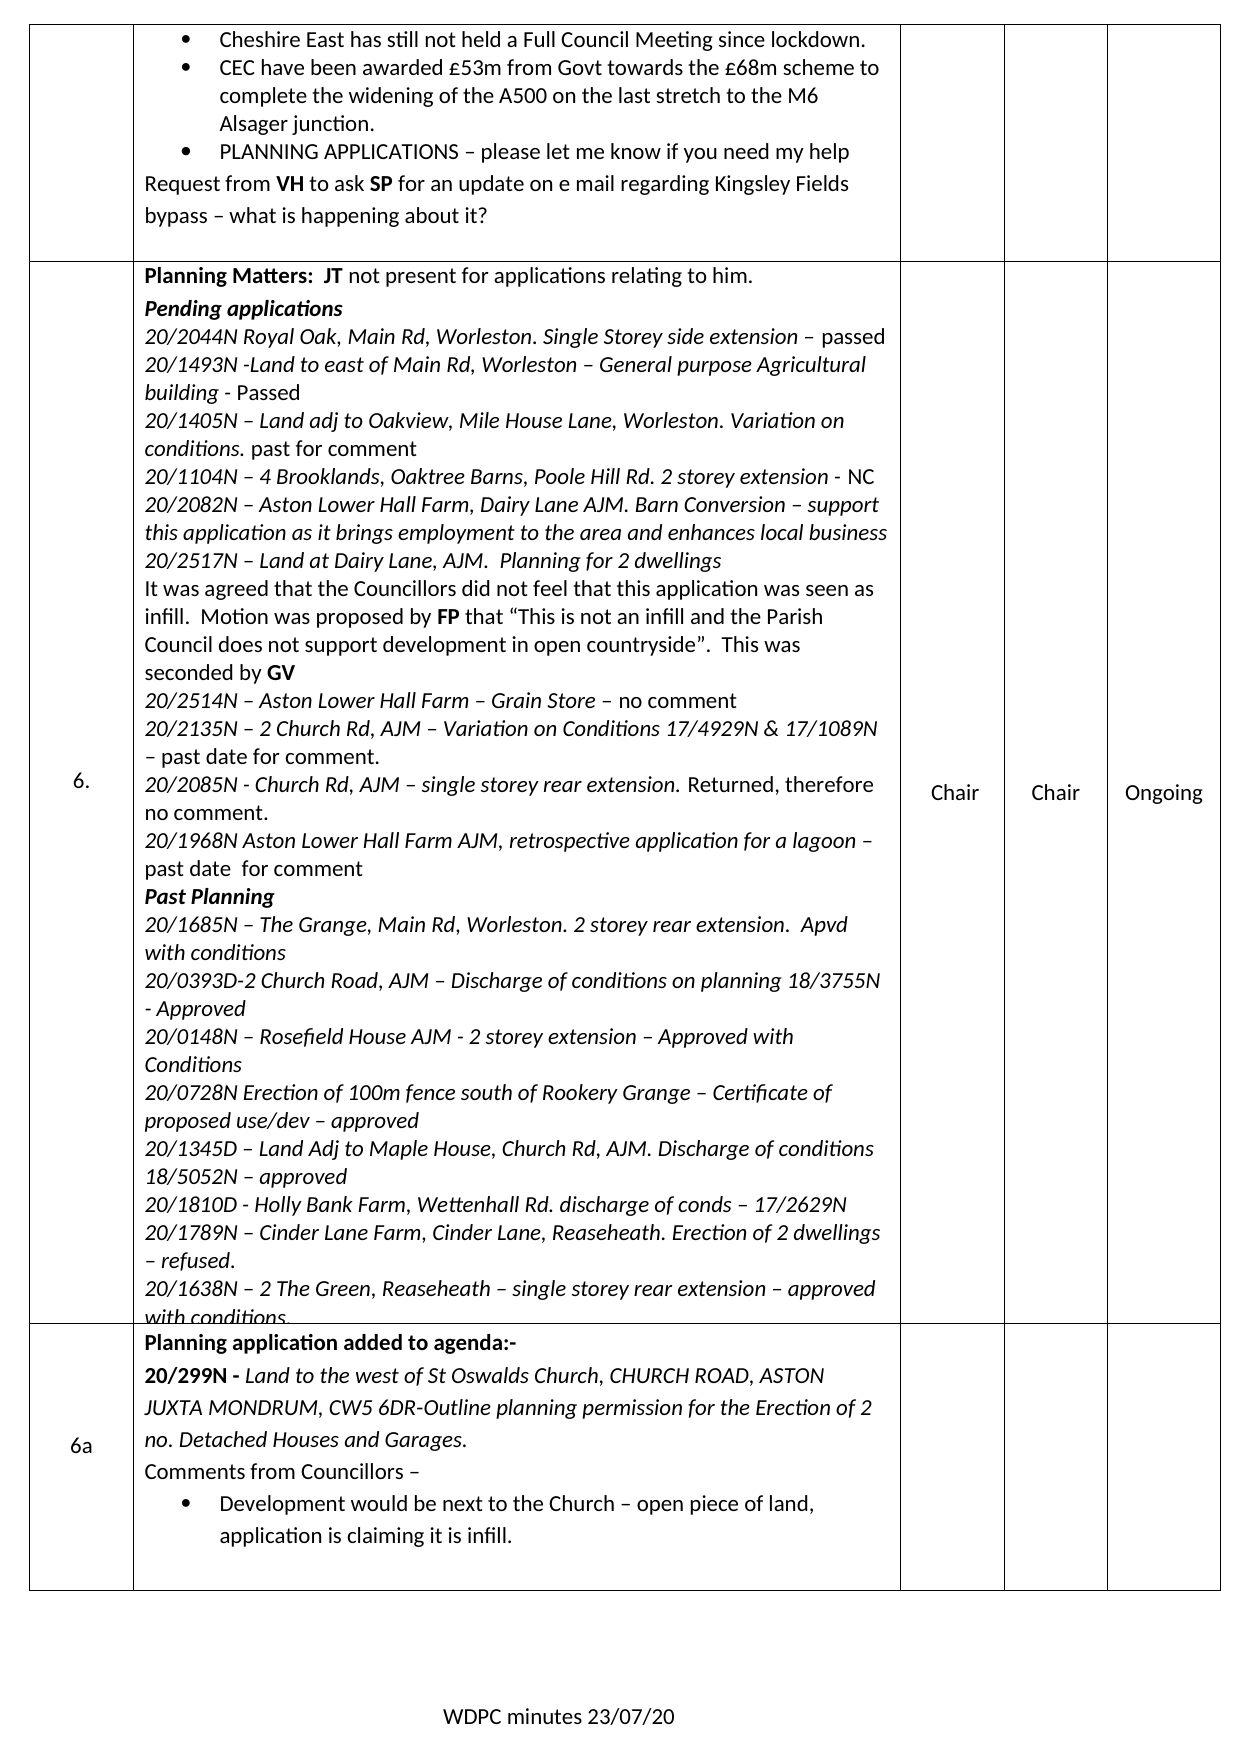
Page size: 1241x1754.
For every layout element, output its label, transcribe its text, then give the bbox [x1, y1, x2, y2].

table_cell 6. [30, 262, 133, 1323]
table_cell 6a [30, 1324, 133, 1590]
table_cell [1005, 1324, 1107, 1590]
table_cell [901, 25, 1004, 261]
table_cell [1108, 25, 1220, 261]
table_cell [1005, 25, 1107, 261]
table_cell Planning Matters: JT not present for applications relating to him. Pending applications 20/2044N Royal Oak, Main Rd, Worleston. Single Storey side extension – passed 20/1493N -Land to east of Main Rd, Worleston – General purpose Agricultural building - Passed 20/1405N – Land adj to Oakview, Mile House Lane, Worleston. Variation on conditions. past for comment 20/1104N – 4 Brooklands, Oaktree Barns, Poole Hill Rd. 2 storey extension - NC 20/2082N – Aston Lower Hall Farm, Dairy Lane AJM. Barn Conversion – support this application as it brings employment to the area and enhances local business 20/2517N – Land at Dairy Lane, AJM. Planning for 2 dwellings It was agreed that the Councillors did not feel that this application was seen as infill. Motion was proposed by FP that “This is not an infill and the Parish Council does not support development in open countryside”. This was seconded by GV 20/2514N – Aston Lower Hall Farm – Grain Store – no comment 20/2135N – 2 Church Rd, AJM – Variation on Conditions 17/4929N & 17/1089N – past date for comment. 20/2085N - Church Rd, AJM – single storey rear extension. Returned, therefore no comment. 20/1968N Aston Lower Hall Farm AJM, retrospective application for a lagoon – past date for comment Past Planning 20/1685N – The Grange, Main Rd, Worleston. 2 storey rear extension. Apvd with conditions 20/0393D-2 Church Road, AJM – Discharge of conditions on planning 18/3755N - Approved 20/0148N – Rosefield House AJM - 2 storey extension – Approved with Conditions 20/0728N Erection of 100m fence south of Rookery Grange – Certificate of proposed use/dev – approved 20/1345D – Land Adj to Maple House, Church Rd, AJM. Discharge of conditions 18/5052N – approved 20/1810D - Holly Bank Farm, Wettenhall Rd. discharge of conds – 17/2629N 20/1789N – Cinder Lane Farm, Cinder Lane, Reaseheath. Erection of 2 dwellings – refused. 20/1638N – 2 The Green, Reaseheath – single storey rear extension – approved with conditions. [134, 262, 900, 1323]
table_cell Planning application added to agenda:- 20/299N - Land to the west of St Oswalds Church, CHURCH ROAD, ASTON JUXTA MONDRUM, CW5 6DR-Outline planning permission for the Erection of 2 no. Detached Houses and Garages. Comments from Councillors – Development would be next to the Church – open piece of land, application is claiming it is infill. [134, 1324, 900, 1590]
table_cell Chair [1005, 262, 1107, 1323]
table_cell [30, 25, 133, 261]
table_cell Ongoing [1108, 262, 1220, 1323]
table_cell [1108, 1324, 1220, 1590]
table_cell Chair [901, 262, 1004, 1323]
table_cell [901, 1324, 1004, 1590]
table_cell Cheshire East has still not held a Full Council Meeting since lockdown. CEC have been awarded £53m from Govt towards the £68m scheme to complete the widening of the A500 on the last stretch to the M6 Alsager junction. PLANNING APPLICATIONS – please let me know if you need my help Request from VH to ask SP for an update on e mail regarding Kingsley Fields bypass – what is happening about it? [134, 25, 900, 261]
